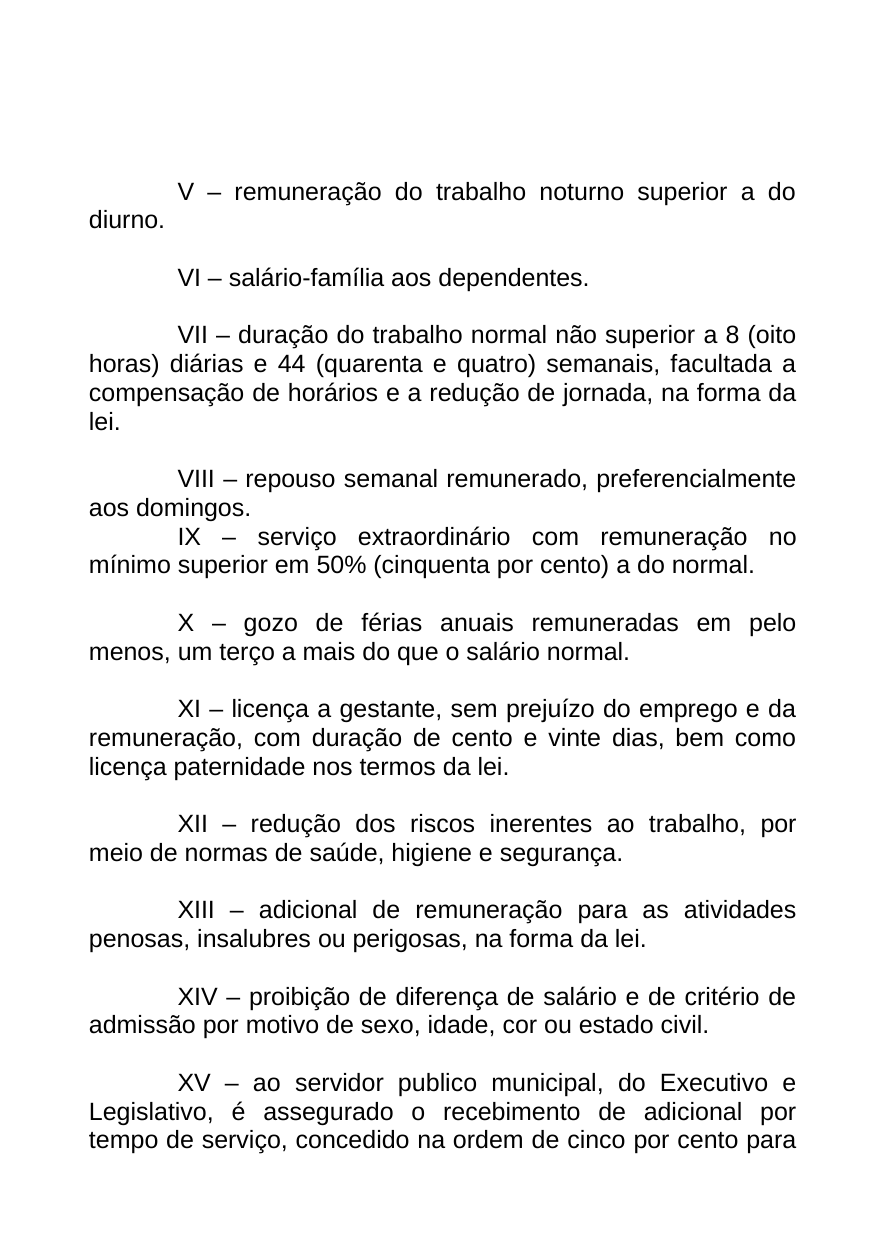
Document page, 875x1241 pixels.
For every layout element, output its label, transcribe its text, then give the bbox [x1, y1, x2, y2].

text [89, 1068, 797, 1154]
text XIII – adicional de remuneração para as atividades penosas, insalubres ou perigosas, na forma da lei. [89, 895, 797, 953]
text VI – salário-família aos dependentes. [89, 263, 797, 291]
text V – remuneração do trabalho noturno superior a do diurno. [89, 176, 797, 234]
text VIII – repouso semanal remunerado, preferencialmente aos domingos. [89, 464, 797, 521]
text VII – duração do trabalho normal não superior a 8 (oito horas) diárias e 44 (quarenta e quatro) semanais, facultada a compensação de horários e a redução de jornada, na forma da lei. [89, 320, 797, 435]
text XII – redução dos riscos inerentes ao trabalho, por meio de normas de saúde, higiene e segurança. [89, 809, 797, 866]
text X – gozo de férias anuais remuneradas em pelo menos, um terço a mais do que o salário normal. [89, 608, 797, 665]
text XIV – proibição de diferença de salário e de critério de admissão por motivo de sexo, idade, cor ou estado civil. [89, 981, 797, 1039]
text XI – licença a gestante, sem prejuízo do emprego e da remuneração, com duração de cento e vinte dias, bem como licença paternidade nos termos da lei. [89, 694, 797, 780]
text IX – serviço extraordinário com remuneração no mínimo superior em 50% (cinquenta por cento) a do normal. [89, 521, 797, 579]
